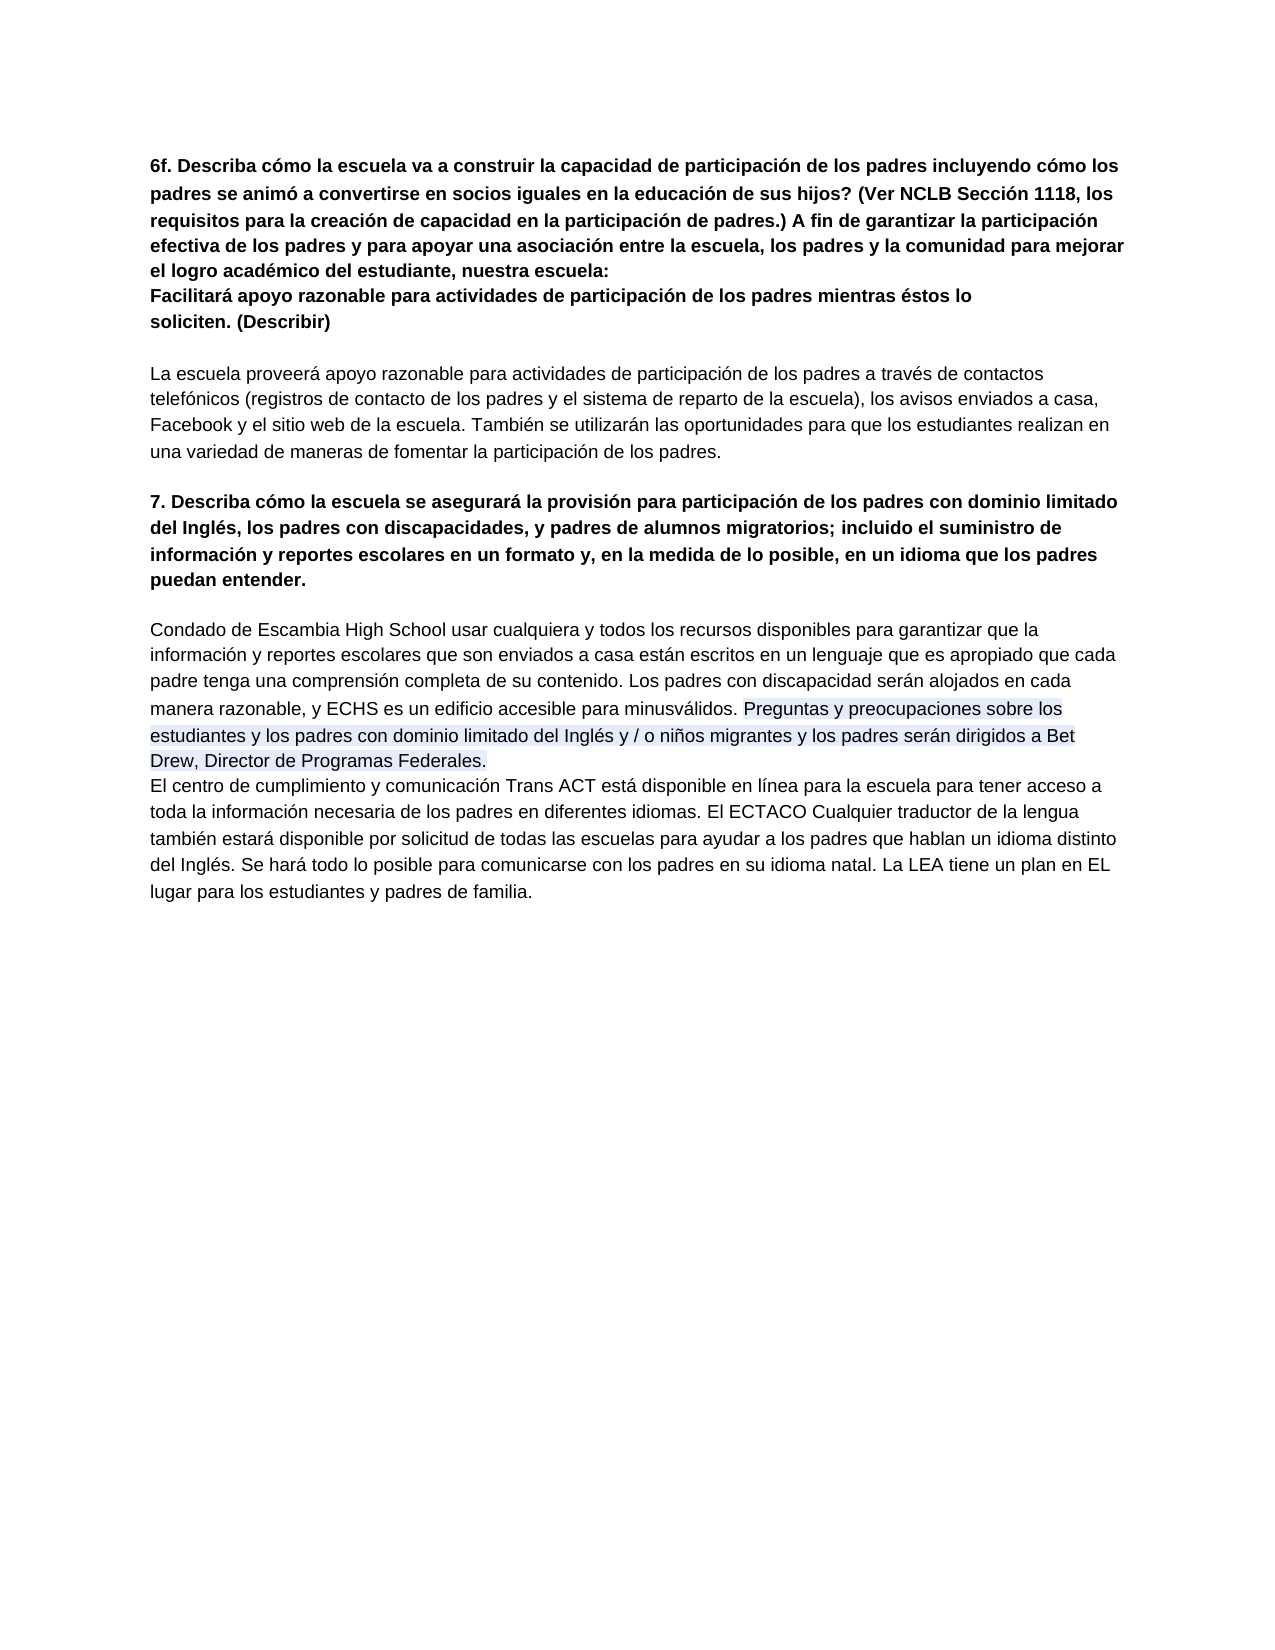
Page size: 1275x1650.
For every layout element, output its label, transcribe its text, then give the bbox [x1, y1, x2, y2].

text Condado de Escambia High School usar cualquiera y todos los recursos disponibles para garantizar que la información y reportes escolares que son enviados a casa están escritos en un lenguaje que es apropiado que cada padre tenga una comprensión completa de su contenido. Los padres con discapacidad serán alojados en cada manera razonable, y ECHS es un edificio accesible para minusválidos. Preguntas y preocupaciones sobre los estudiantes y los padres con dominio limitado del Inglés y / o niños migrantes y los padres serán dirigidos a Bet Drew, Director de Programas Federales. [150, 615, 1125, 771]
text El centro de cumplimiento y comunicación Trans ACT está disponible en línea para la escuela para tener acceso a toda la información necesaria de los padres en diferentes idiomas. El ECTACO Cualquier traductor de la lengua también estará disponible por solicitud de todas las escuelas para ayudar a los padres que hablan un idioma distinto del Inglés. Se hará todo lo posible para comunicarse con los padres en su idioma natal. La LEA tiene un plan en EL lugar para los estudiantes y padres de familia. [150, 771, 1125, 902]
text 6f. Describa cómo la escuela va a construir la capacidad de participación de los padres incluyendo cómo los padres se animó a convertirse en socios iguales en la educación de sus hijos? (Ver NCLB Sección 1118, los requisitos para la creación de capacidad en la participación de padres.) A fin de garantizar la participación efectiva de los padres y para apoyar una asociación entre la escuela, los padres y la comunidad para mejorar el logro académico del estudiante, nuestra escuela: [150, 150, 1125, 281]
text 7. Describa cómo la escuela se asegurará la provisión para participación de los padres con dominio limitado del Inglés, los padres con discapacidades, y padres de alumnos migratorios; incluido el suministro de información y reportes escolares en un formato y, en la medida de lo posible, en un idioma que los padres puedan entender. [150, 487, 1125, 590]
text Facilitará apoyo razonable para actividades de participación de los padres mientras éstos lo soliciten. (Describir) [150, 281, 1125, 334]
text La escuela proveerá apoyo razonable para actividades de participación de los padres a través de contactos telefónicos (registros de contacto de los padres y el sistema de reparto de la escuela), los avisos enviados a casa, Facebook y el sitio web de la escuela. También se utilizarán las oportunidades para que los estudiantes realizan en una variedad de maneras de fomentar la participación de los padres. [150, 359, 1125, 462]
